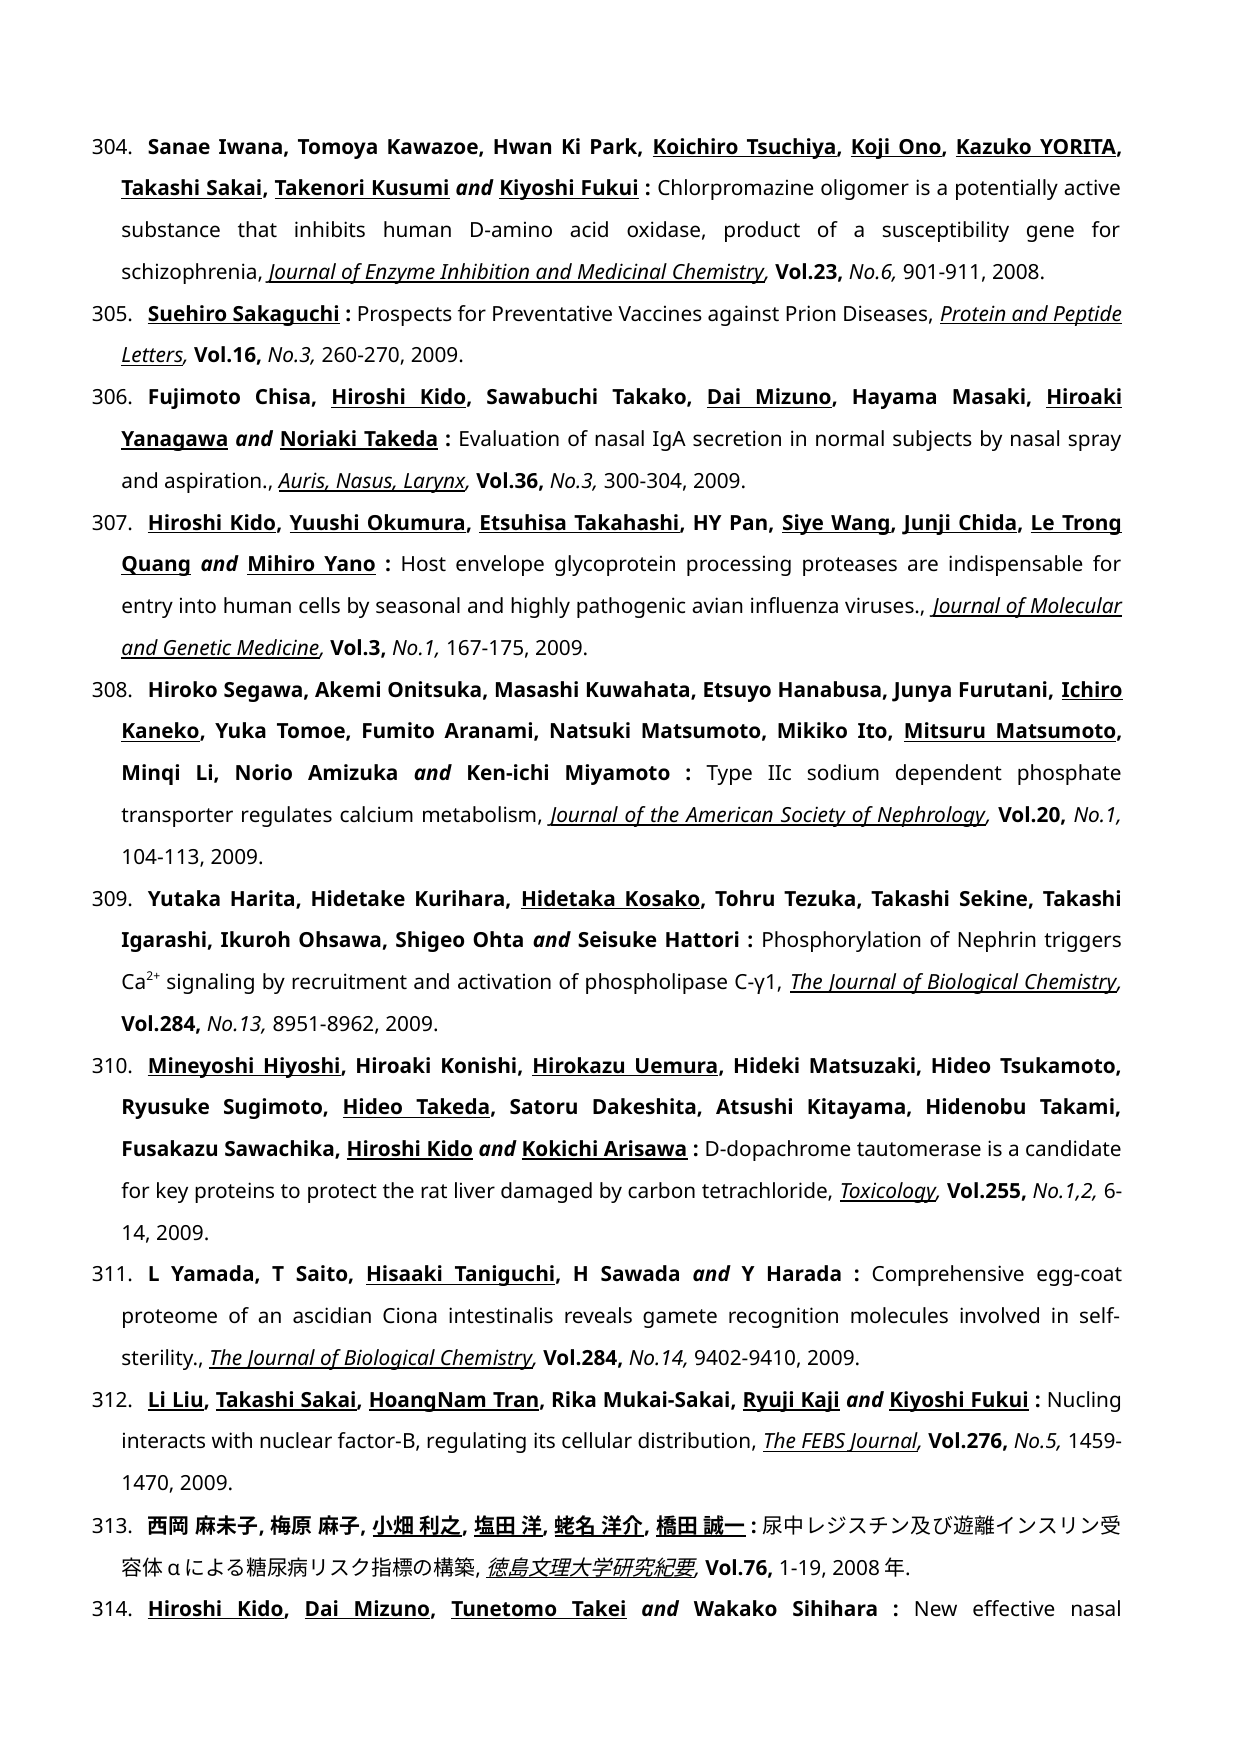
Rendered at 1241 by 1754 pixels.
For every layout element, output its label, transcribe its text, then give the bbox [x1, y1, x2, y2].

list Yutaka Harita, Hidetake Kurihara, Hidetaka Kosako, Tohru Tezuka, Takashi Sekine, Takashi Igarashi, Ikuroh Ohsawa, Shigeo Ohta and Seisuke Hattori : Phosphorylation of Nephrin triggers Ca2+ signaling by recruitment and activation of phospholipase C-γ1, The Journal of Biological Chemistry, Vol.284, No.13, 8951-8962, 2009. [92, 877, 1122, 1044]
list 西岡 麻未子, 梅原 麻子, 小畑 利之, 塩田 洋, 蛯名 洋介, 橋田 誠一 : 尿中レジスチン及び遊離インスリン受容体αによる糖尿病リスク指標の構築, 徳島文理大学研究紀要, Vol.76, 1-19, 2008年. [92, 1503, 1122, 1587]
list Hiroko Segawa, Akemi Onitsuka, Masashi Kuwahata, Etsuyo Hanabusa, Junya Furutani, Ichiro Kaneko, Yuka Tomoe, Fumito Aranami, Natsuki Matsumoto, Mikiko Ito, Mitsuru Matsumoto, Minqi Li, Norio Amizuka and Ken-ichi Miyamoto : Type IIc sodium dependent phosphate transporter regulates calcium metabolism, Journal of the American Society of Nephrology, Vol.20, No.1, 104-113, 2009. [92, 668, 1122, 877]
list L Yamada, T Saito, Hisaaki Taniguchi, H Sawada and Y Harada : Comprehensive egg-coat proteome of an ascidian Ciona intestinalis reveals gamete recognition molecules involved in self-sterility., The Journal of Biological Chemistry, Vol.284, No.14, 9402-9410, 2009. [92, 1253, 1122, 1378]
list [92, 1587, 1122, 1629]
list Mineyoshi Hiyoshi, Hiroaki Konishi, Hirokazu Uemura, Hideki Matsuzaki, Hideo Tsukamoto, Ryusuke Sugimoto, Hideo Takeda, Satoru Dakeshita, Atsushi Kitayama, Hidenobu Takami, Fusakazu Sawachika, Hiroshi Kido and Kokichi Arisawa : D-dopachrome tautomerase is a candidate for key proteins to protect the rat liver damaged by carbon tetrachloride, Toxicology, Vol.255, No.1,2, 6-14, 2009. [92, 1044, 1122, 1253]
list Sanae Iwana, Tomoya Kawazoe, Hwan Ki Park, Koichiro Tsuchiya, Koji Ono, Kazuko YORITA, Takashi Sakai, Takenori Kusumi and Kiyoshi Fukui : Chlorpromazine oligomer is a potentially active substance that inhibits human D-amino acid oxidase, product of a susceptibility gene for schizophrenia, Journal of Enzyme Inhibition and Medicinal Chemistry, Vol.23, No.6, 901-911, 2008. [92, 125, 1122, 292]
list Suehiro Sakaguchi : Prospects for Preventative Vaccines against Prion Diseases, Protein and Peptide Letters, Vol.16, No.3, 260-270, 2009. [92, 292, 1122, 376]
list Hiroshi Kido, Yuushi Okumura, Etsuhisa Takahashi, HY Pan, Siye Wang, Junji Chida, Le Trong Quang and Mihiro Yano : Host envelope glycoprotein processing proteases are indispensable for entry into human cells by seasonal and highly pathogenic avian influenza viruses., Journal of Molecular and Genetic Medicine, Vol.3, No.1, 167-175, 2009. [92, 501, 1122, 668]
list Fujimoto Chisa, Hiroshi Kido, Sawabuchi Takako, Dai Mizuno, Hayama Masaki, Hiroaki Yanagawa and Noriaki Takeda : Evaluation of nasal IgA secretion in normal subjects by nasal spray and aspiration., Auris, Nasus, Larynx, Vol.36, No.3, 300-304, 2009. [92, 376, 1122, 501]
list Li Liu, Takashi Sakai, HoangNam Tran, Rika Mukai-Sakai, Ryuji Kaji and Kiyoshi Fukui : Nucling interacts with nuclear factor-B, regulating its cellular distribution, The FEBS Journal, Vol.276, No.5, 1459-1470, 2009. [92, 1378, 1122, 1503]
